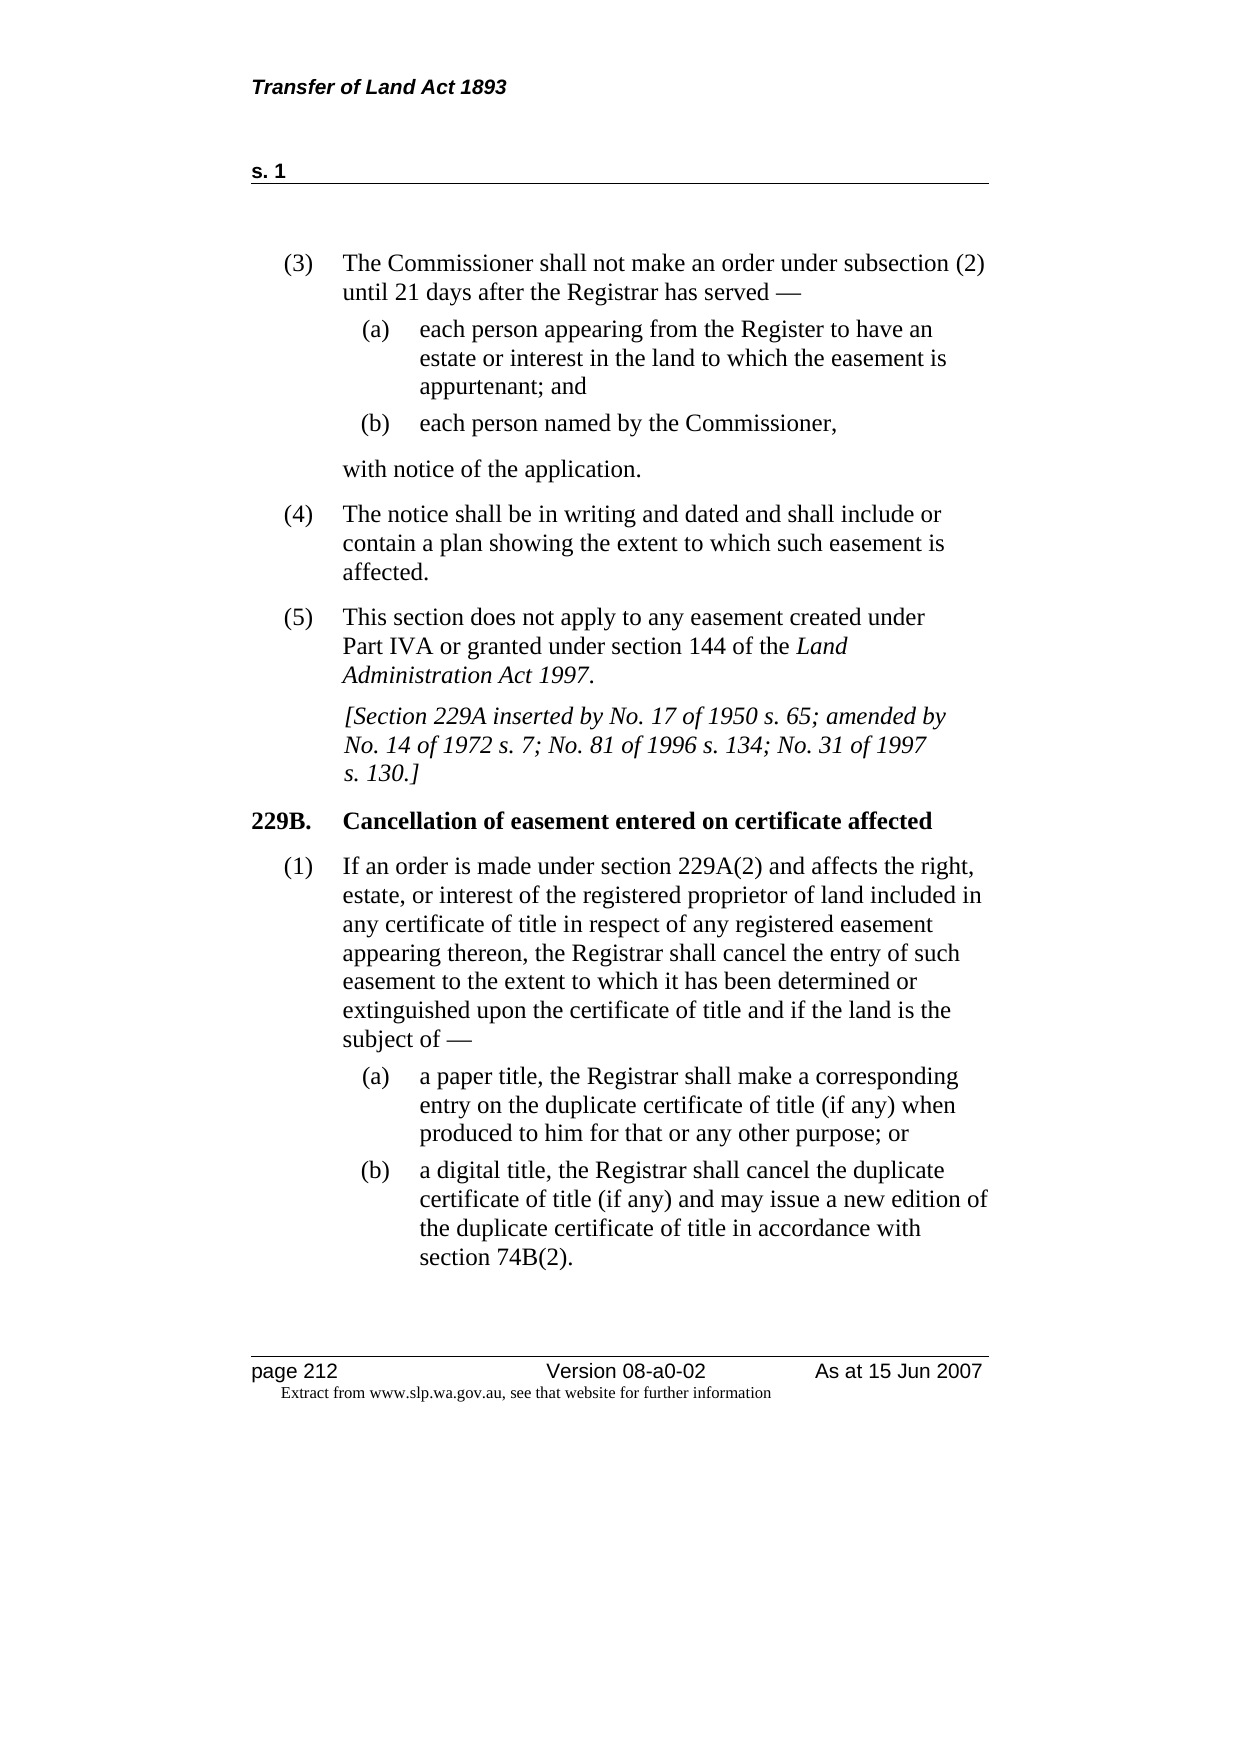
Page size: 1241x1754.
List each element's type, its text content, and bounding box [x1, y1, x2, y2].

text (a) a paper title, the Registrar shall make a corresponding entry on the duplicate certificate of title (if any) when produced to him for that or any other purpose; or [251, 1061, 989, 1147]
text (a) each person appearing from the Register to have an estate or interest in the land to which the easement is appurtenant; and [251, 314, 989, 400]
text with notice of the application. [251, 454, 989, 483]
text (4) The notice shall be in writing and dated and shall include or contain a plan showing the extent to which such easement is affected. [251, 499, 989, 586]
text (b) a digital title, the Registrar shall cancel the duplicate certificate of title (if any) and may issue a new edition of the duplicate certificate of title in accordance with section 74B(2). [251, 1156, 989, 1271]
text (1) If an order is made under section 229A(2) and affects the right, estate, or interest of the registered proprietor of land included in any certificate of title in respect of any registered easement appearing thereon, the Registrar shall cancel the entry of such easement to the extent to which it has been determined or extinguished upon the certificate of title and if the land is the subject of — [251, 851, 989, 1053]
text (5) This section does not apply to any easement created under Part IVA or granted under section 144 of the Land Administration Act 1997. [251, 602, 989, 688]
text (b) each person named by the Commissioner, [251, 408, 989, 437]
text [Section 229A inserted by No. 17 of 1950 s. 65; amended by No. 14 of 1972 s. 7; No. 81 of 1996 s. 134; No. 31 of 1997 s. 130.] [251, 701, 989, 787]
text (3) The Commissioner shall not make an order under subsection (2) until 21 days after the Registrar has served — [251, 248, 989, 306]
subtitle 229B. Cancellation of easement entered on certificate affected [251, 806, 989, 835]
